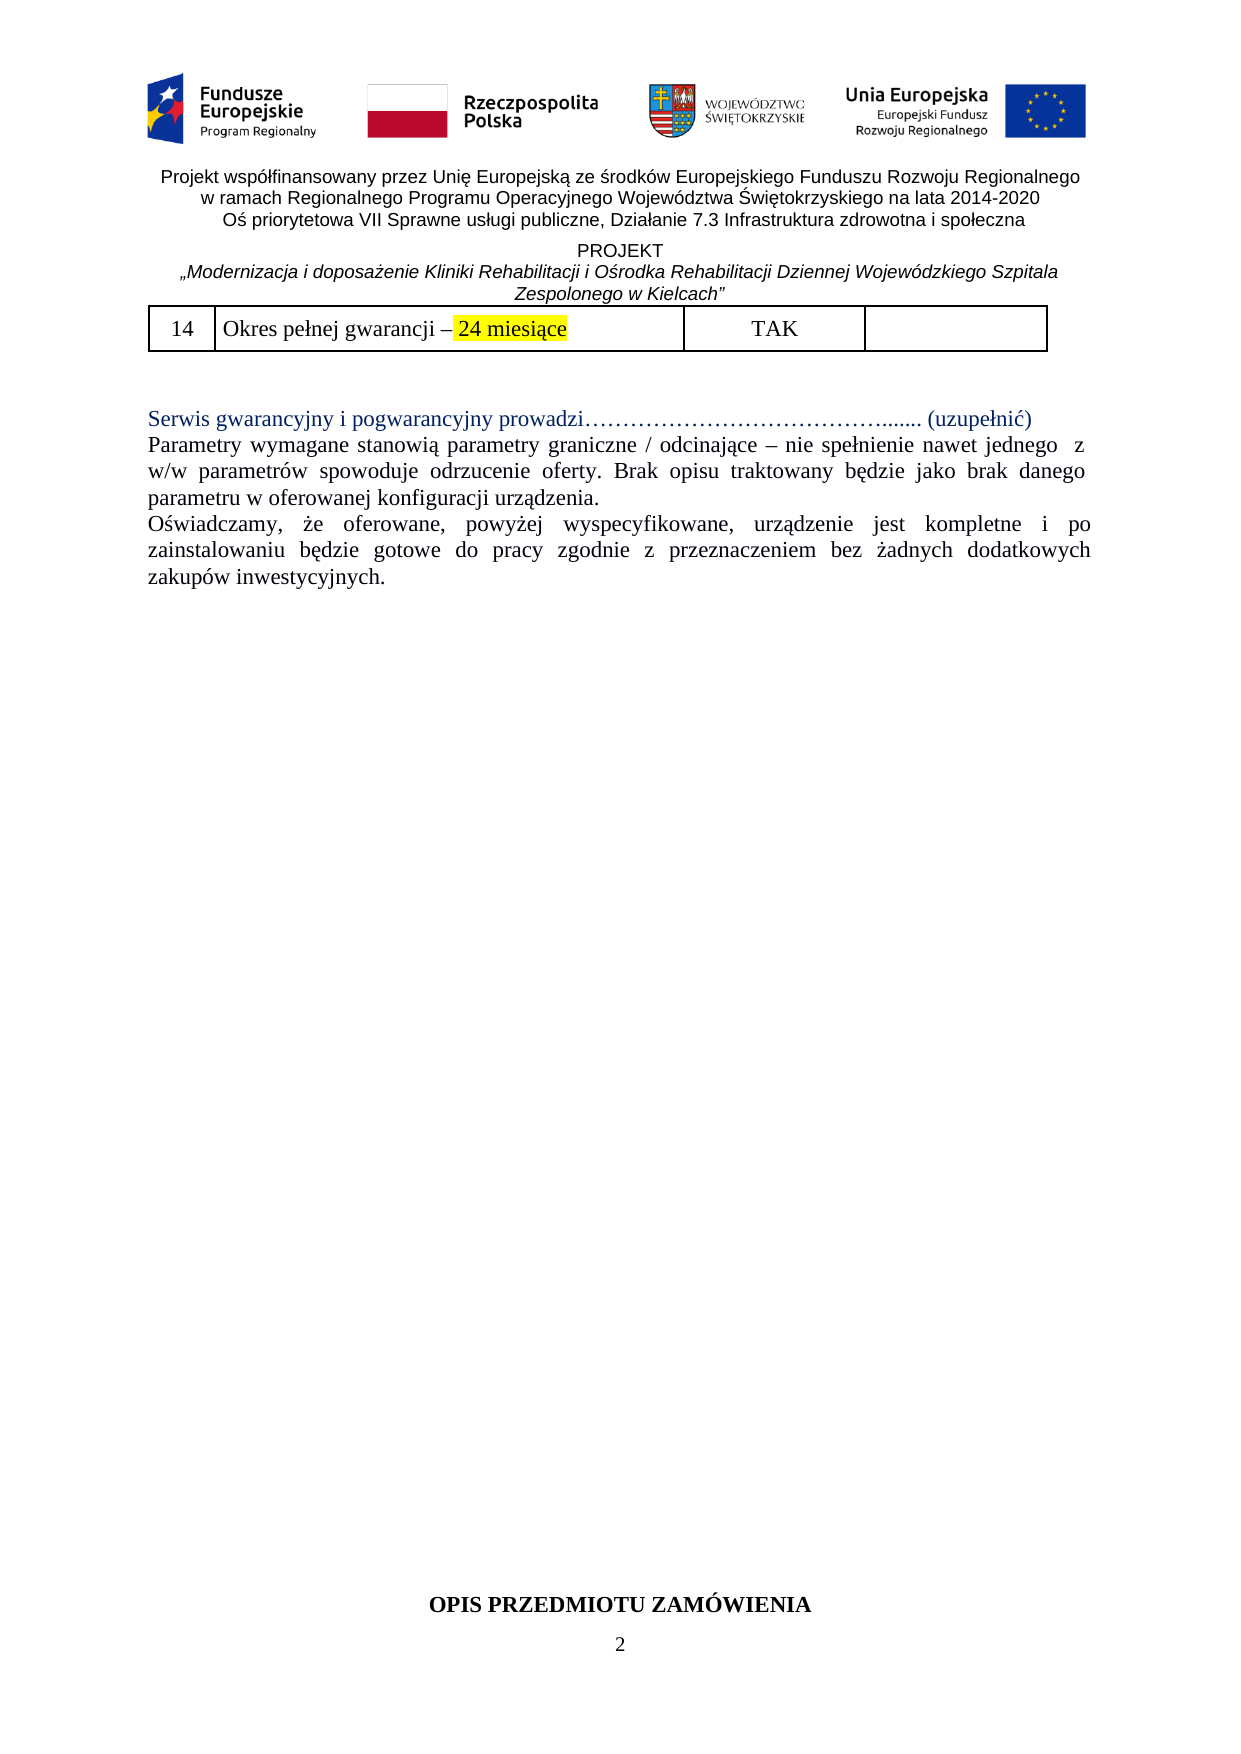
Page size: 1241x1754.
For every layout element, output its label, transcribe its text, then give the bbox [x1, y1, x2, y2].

table_cell 14 [150, 307, 214, 350]
text OPIS PRZEDMIOTU ZAMÓWIENIA [148, 1591, 1092, 1617]
text Serwis gwarancyjny i pogwarancyjny prowadzi…………………………………....... (uzupełnić) [148, 405, 1092, 431]
picture [367, 73, 598, 144]
table_cell [866, 307, 1046, 350]
text Parametry wymagane stanowią parametry graniczne / odcinające – nie spełnienie nawet jednego z w/w parametrów spowoduje odrzucenie oferty. Brak opisu traktowany będzie jako brak danego parametru w oferowanej konfiguracji urządzenia. [148, 431, 1086, 510]
table_cell Okres pełnej gwarancji – 24 miesiące [216, 307, 683, 350]
text Oświadczamy, że oferowane, powyżej wyspecyfikowane, urządzenie jest kompletne i po zainstalowaniu będzie gotowe do pracy zgodnie z przeznaczeniem bez żadnych dodatkowych zakupów inwestycyjnych. [148, 510, 1092, 589]
picture [846, 73, 1086, 144]
table_cell TAK [685, 307, 864, 350]
picture [147, 73, 316, 144]
picture [649, 73, 805, 144]
